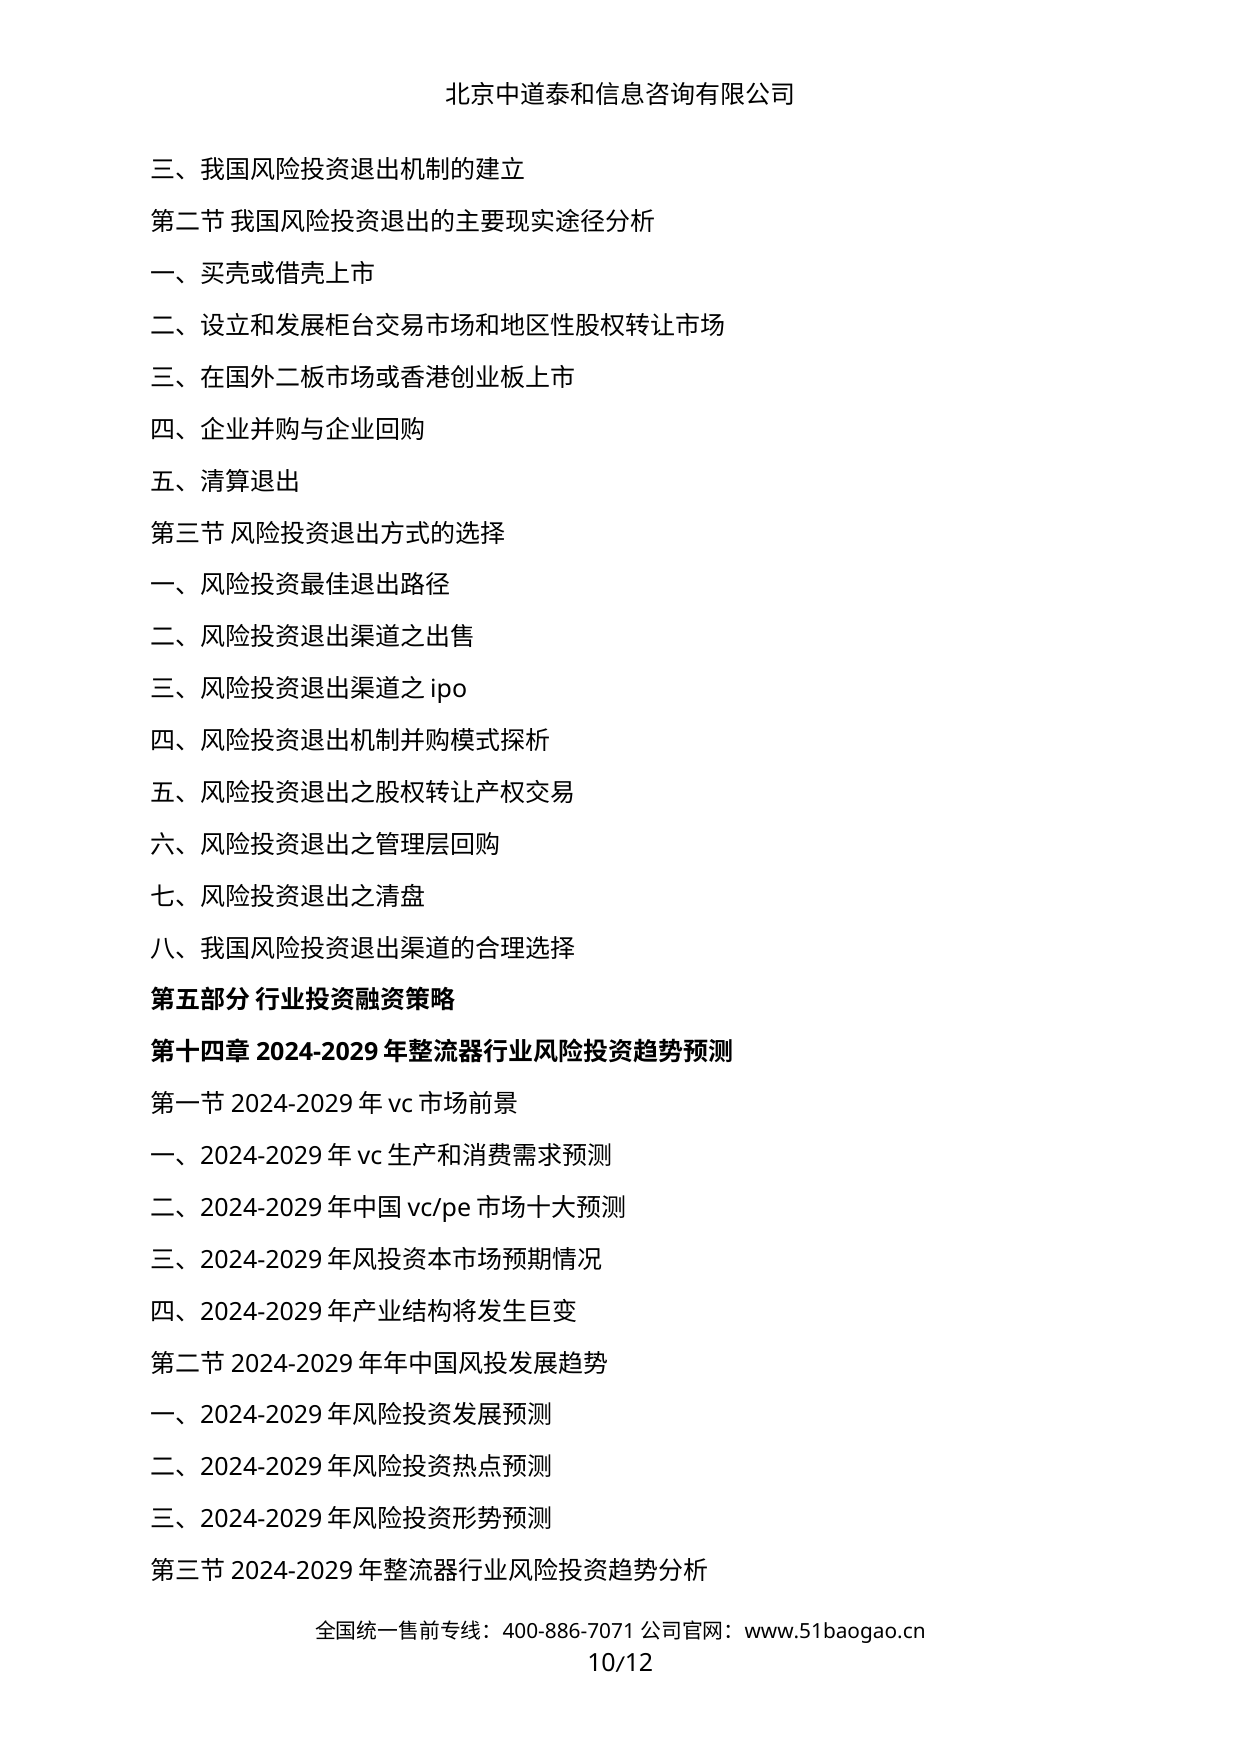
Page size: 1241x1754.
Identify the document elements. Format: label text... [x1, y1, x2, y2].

text 第三节 风险投资退出方式的选择 [150, 513, 1090, 549]
text 一、2024-2029年vc生产和消费需求预测 [150, 1136, 1090, 1172]
text 四、风险投资退出机制并购模式探析 [150, 721, 1090, 757]
text 五、清算退出 [150, 461, 1090, 497]
text 二、2024-2029年风险投资热点预测 [150, 1447, 1090, 1483]
text 一、买壳或借壳上市 [150, 254, 1090, 290]
text 第二节 2024-2029年年中国风投发展趋势 [150, 1343, 1090, 1379]
text 五、风险投资退出之股权转让产权交易 [150, 772, 1090, 809]
text 三、在国外二板市场或香港创业板上市 [150, 357, 1090, 394]
text 三、风险投资退出渠道之ipo [150, 669, 1090, 705]
text 八、我国风险投资退出渠道的合理选择 [150, 928, 1090, 964]
text 第十四章 2024-2029年整流器行业风险投资趋势预测 [150, 1032, 1090, 1068]
text 二、2024-2029年中国vc/pe市场十大预测 [150, 1187, 1090, 1224]
text 三、2024-2029年风险投资形势预测 [150, 1499, 1090, 1535]
text 三、2024-2029年风投资本市场预期情况 [150, 1239, 1090, 1276]
text 四、2024-2029年产业结构将发生巨变 [150, 1291, 1090, 1327]
text 一、风险投资最佳退出路径 [150, 565, 1090, 601]
text 二、风险投资退出渠道之出售 [150, 617, 1090, 653]
text 第三节 2024-2029年整流器行业风险投资趋势分析 [150, 1551, 1090, 1587]
text 第二节 我国风险投资退出的主要现实途径分析 [150, 202, 1090, 238]
text 三、我国风险投资退出机制的建立 [150, 150, 1090, 186]
text 四、企业并购与企业回购 [150, 409, 1090, 446]
text 第五部分 行业投资融资策略 [150, 980, 1090, 1016]
text 一、2024-2029年风险投资发展预测 [150, 1395, 1090, 1431]
text 第一节 2024-2029年vc市场前景 [150, 1084, 1090, 1120]
text 七、风险投资退出之清盘 [150, 876, 1090, 912]
text 二、设立和发展柜台交易市场和地区性股权转让市场 [150, 306, 1090, 342]
text 六、风险投资退出之管理层回购 [150, 824, 1090, 861]
